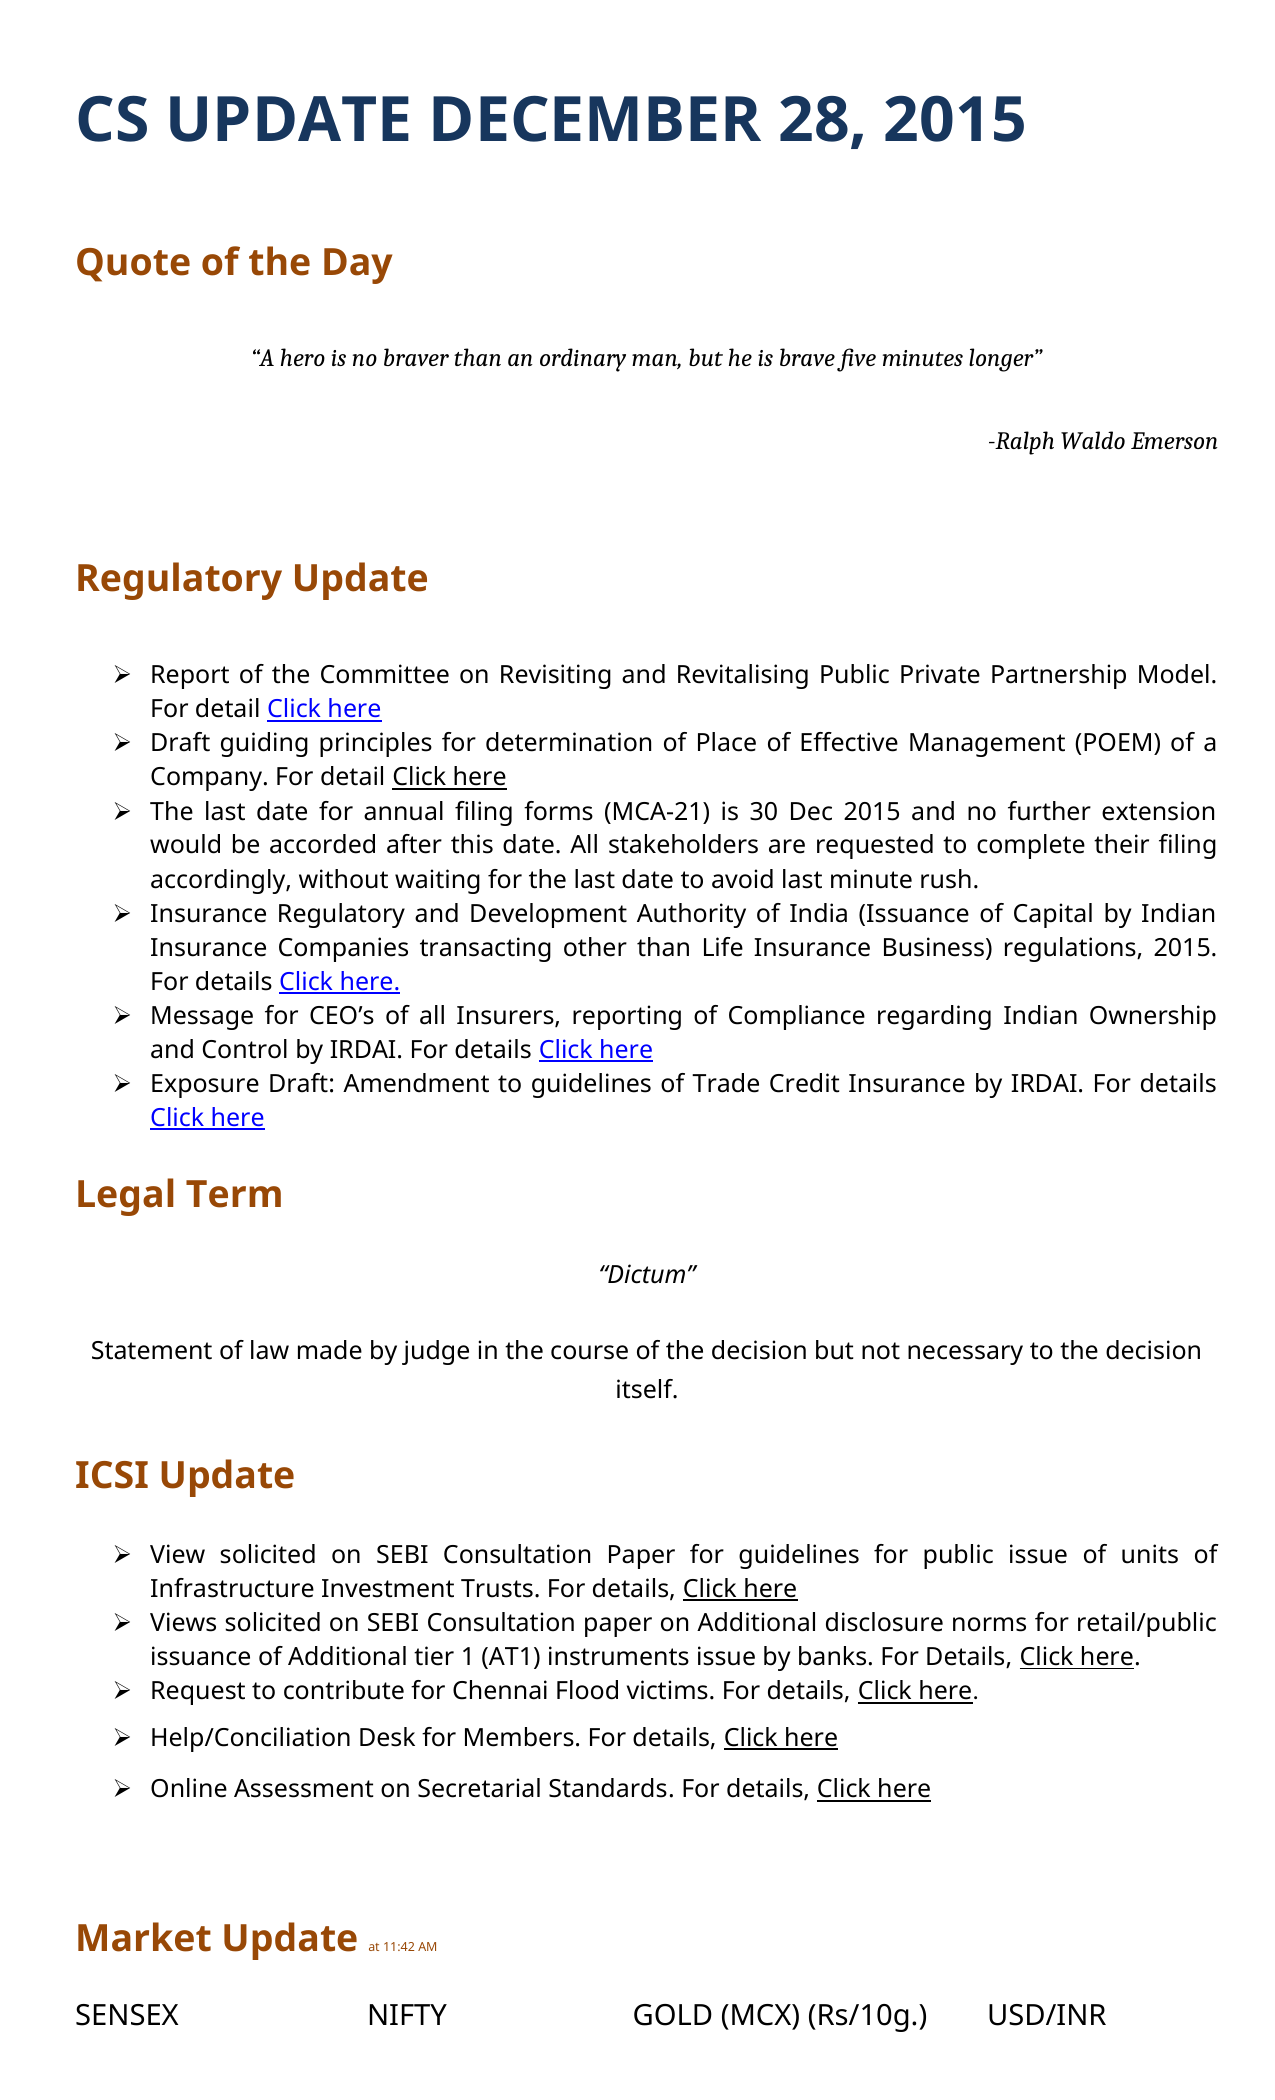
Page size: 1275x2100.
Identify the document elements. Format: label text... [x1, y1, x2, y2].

list Online Assessment on Secretarial Standards. For details, Click here [112, 1771, 1218, 1805]
subtitle Draft guiding principles for determination of Place of Effective Management (POEM) of a Company. For detail Click here [112, 725, 1218, 793]
text CS UPDATE DECEMBER 28, 2015 [75, 75, 1237, 160]
text ICSI Update [75, 1449, 1218, 1500]
text “A hero is no braver than an ordinary man, but he is brave five minutes longer” [75, 344, 1218, 373]
text Regulatory Update [75, 510, 1218, 603]
list Request to contribute for Chennai Flood victims. For details, Click here. [112, 1673, 1218, 1707]
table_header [356, 1982, 621, 2034]
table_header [64, 1982, 356, 2034]
text Quote of the Day [75, 235, 1218, 286]
subtitle Exposure Draft: Amendment to guidelines of Trade Credit Insurance by IRDAI. For details Click here [112, 1066, 1218, 1134]
subtitle Report of the Committee on Revisiting and Revitalising Public Private Partnership Model. For detail Click here [112, 657, 1218, 725]
subtitle Insurance Regulatory and Development Authority of India (Issuance of Capital by Indian Insurance Companies transacting other than Life Insurance Business) regulations, 2015. For details Click here. [112, 895, 1218, 997]
subtitle Message for CEO’s of all Insurers, reporting of Compliance regarding Indian Ownership and Control by IRDAI. For details Click here [112, 997, 1218, 1066]
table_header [621, 1982, 976, 2034]
text Statement of law made by judge in the course of the decision but not necessary to the decision itself. [75, 1333, 1218, 1406]
text Market Update at 11:42 AM [75, 1911, 1218, 1962]
text -Ralph Waldo Emerson [75, 427, 1218, 456]
text Legal Term [75, 1168, 1218, 1219]
list View solicited on SEBI Consultation Paper for guidelines for public issue of units of Infrastructure Investment Trusts. For details, Click here [112, 1537, 1218, 1605]
text “Dictum” [75, 1256, 1218, 1290]
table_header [976, 1982, 1176, 2034]
list Help/Conciliation Desk for Members. For details, Click here [112, 1719, 1218, 1753]
list Views solicited on SEBI Consultation paper on Additional disclosure norms for retail/public issuance of Additional tier 1 (AT1) instruments issue by banks. For Details, Click here. [112, 1605, 1218, 1673]
subtitle The last date for annual filing forms (MCA-21) is 30 Dec 2015 and no further extension would be accorded after this date. All stakeholders are requested to complete their filing accordingly, without waiting for the last date to avoid last minute rush. [112, 793, 1218, 895]
